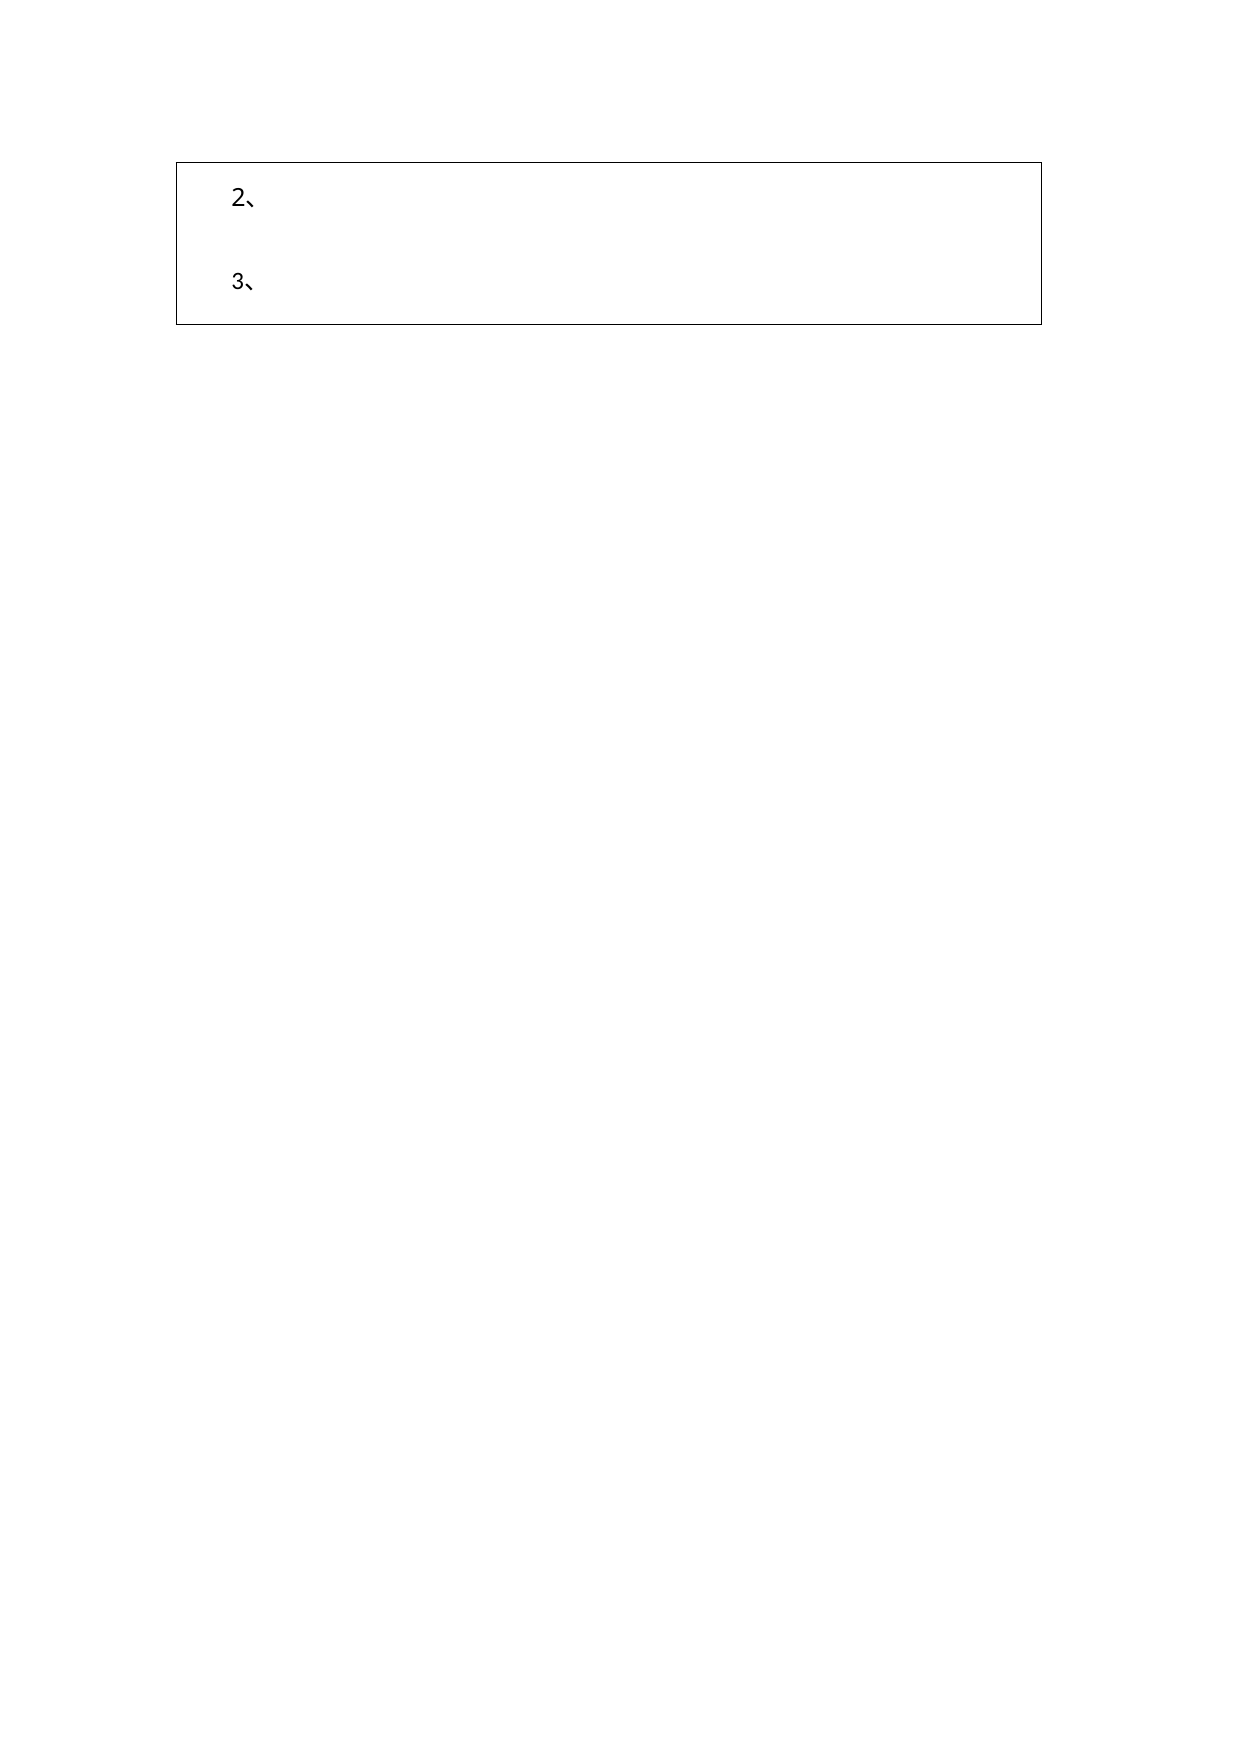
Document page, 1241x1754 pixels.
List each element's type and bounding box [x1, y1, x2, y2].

table_cell [177, 163, 1041, 324]
